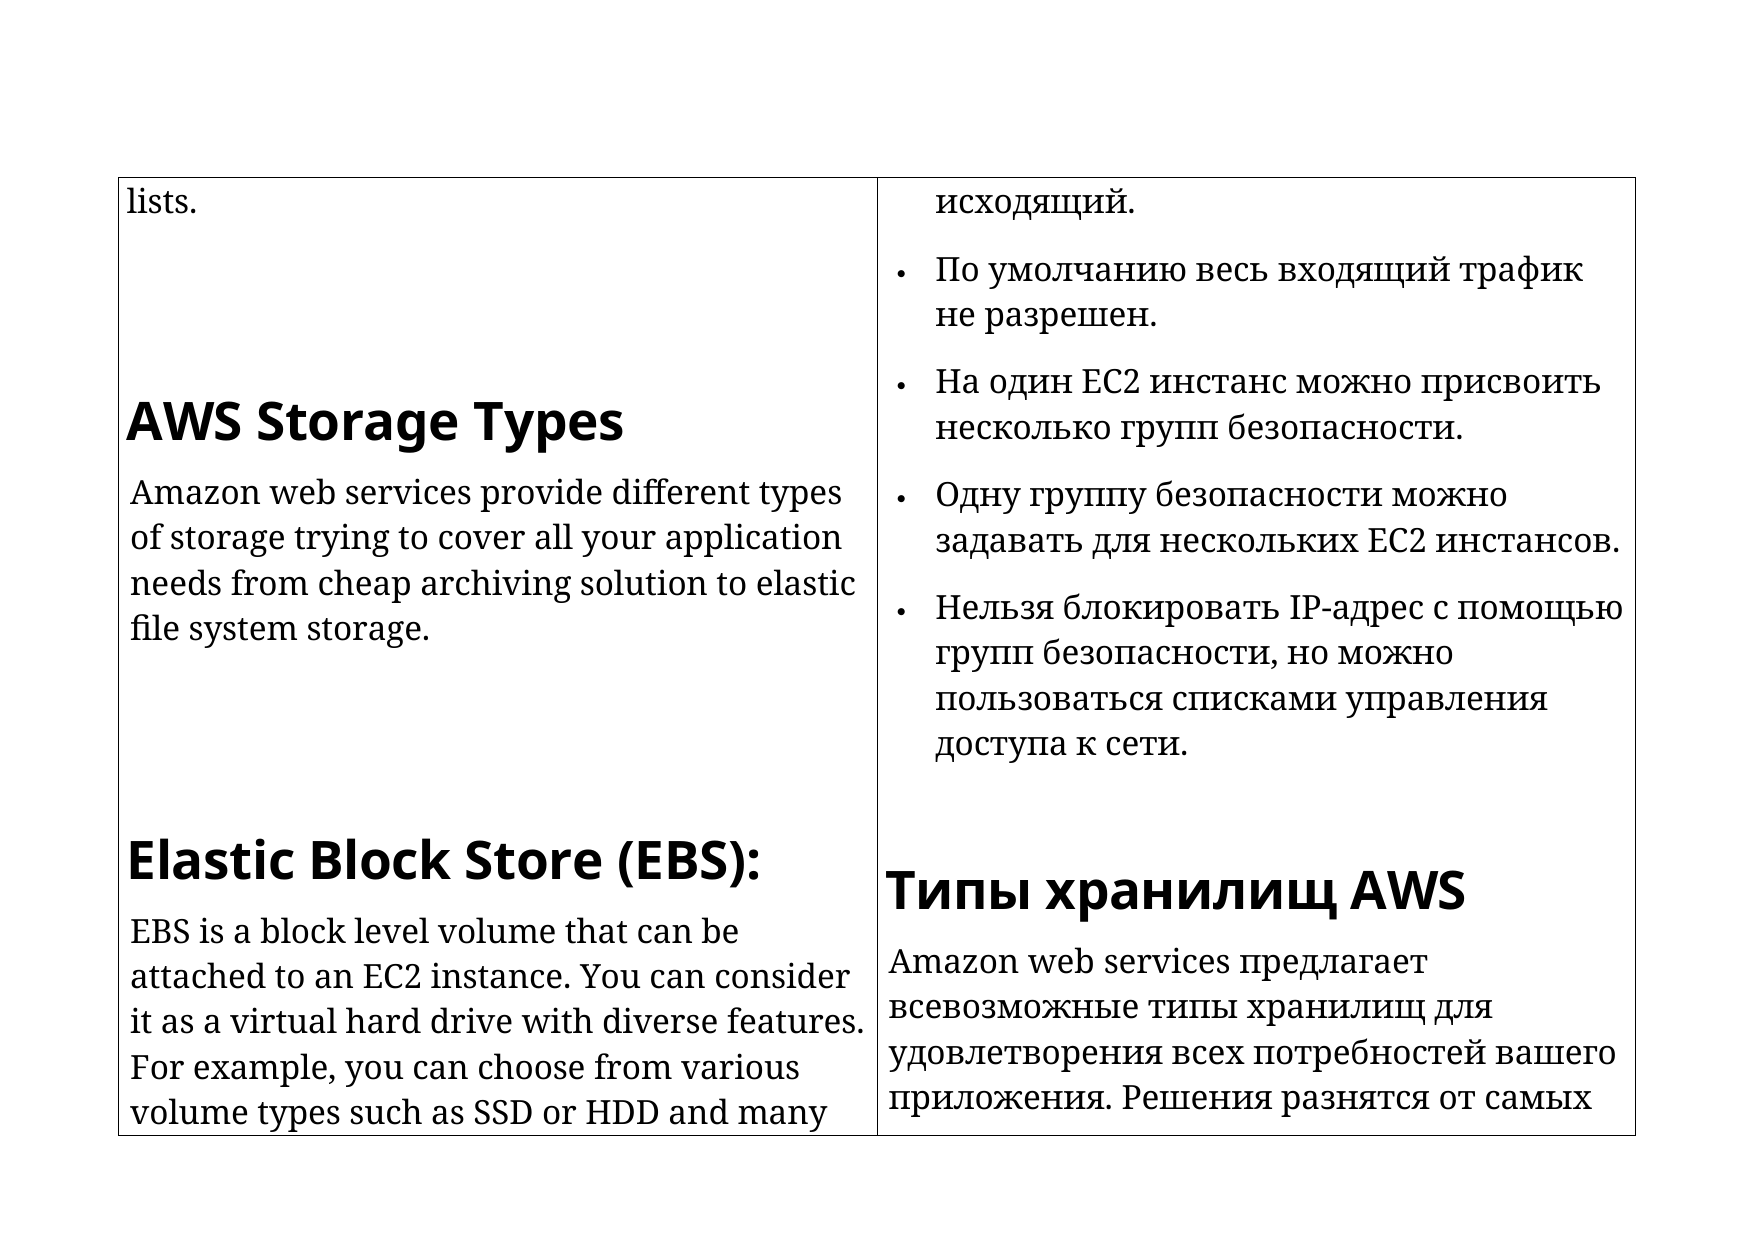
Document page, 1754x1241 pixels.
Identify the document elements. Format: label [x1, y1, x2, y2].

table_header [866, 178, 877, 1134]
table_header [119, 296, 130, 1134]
table_header [878, 178, 1635, 1134]
